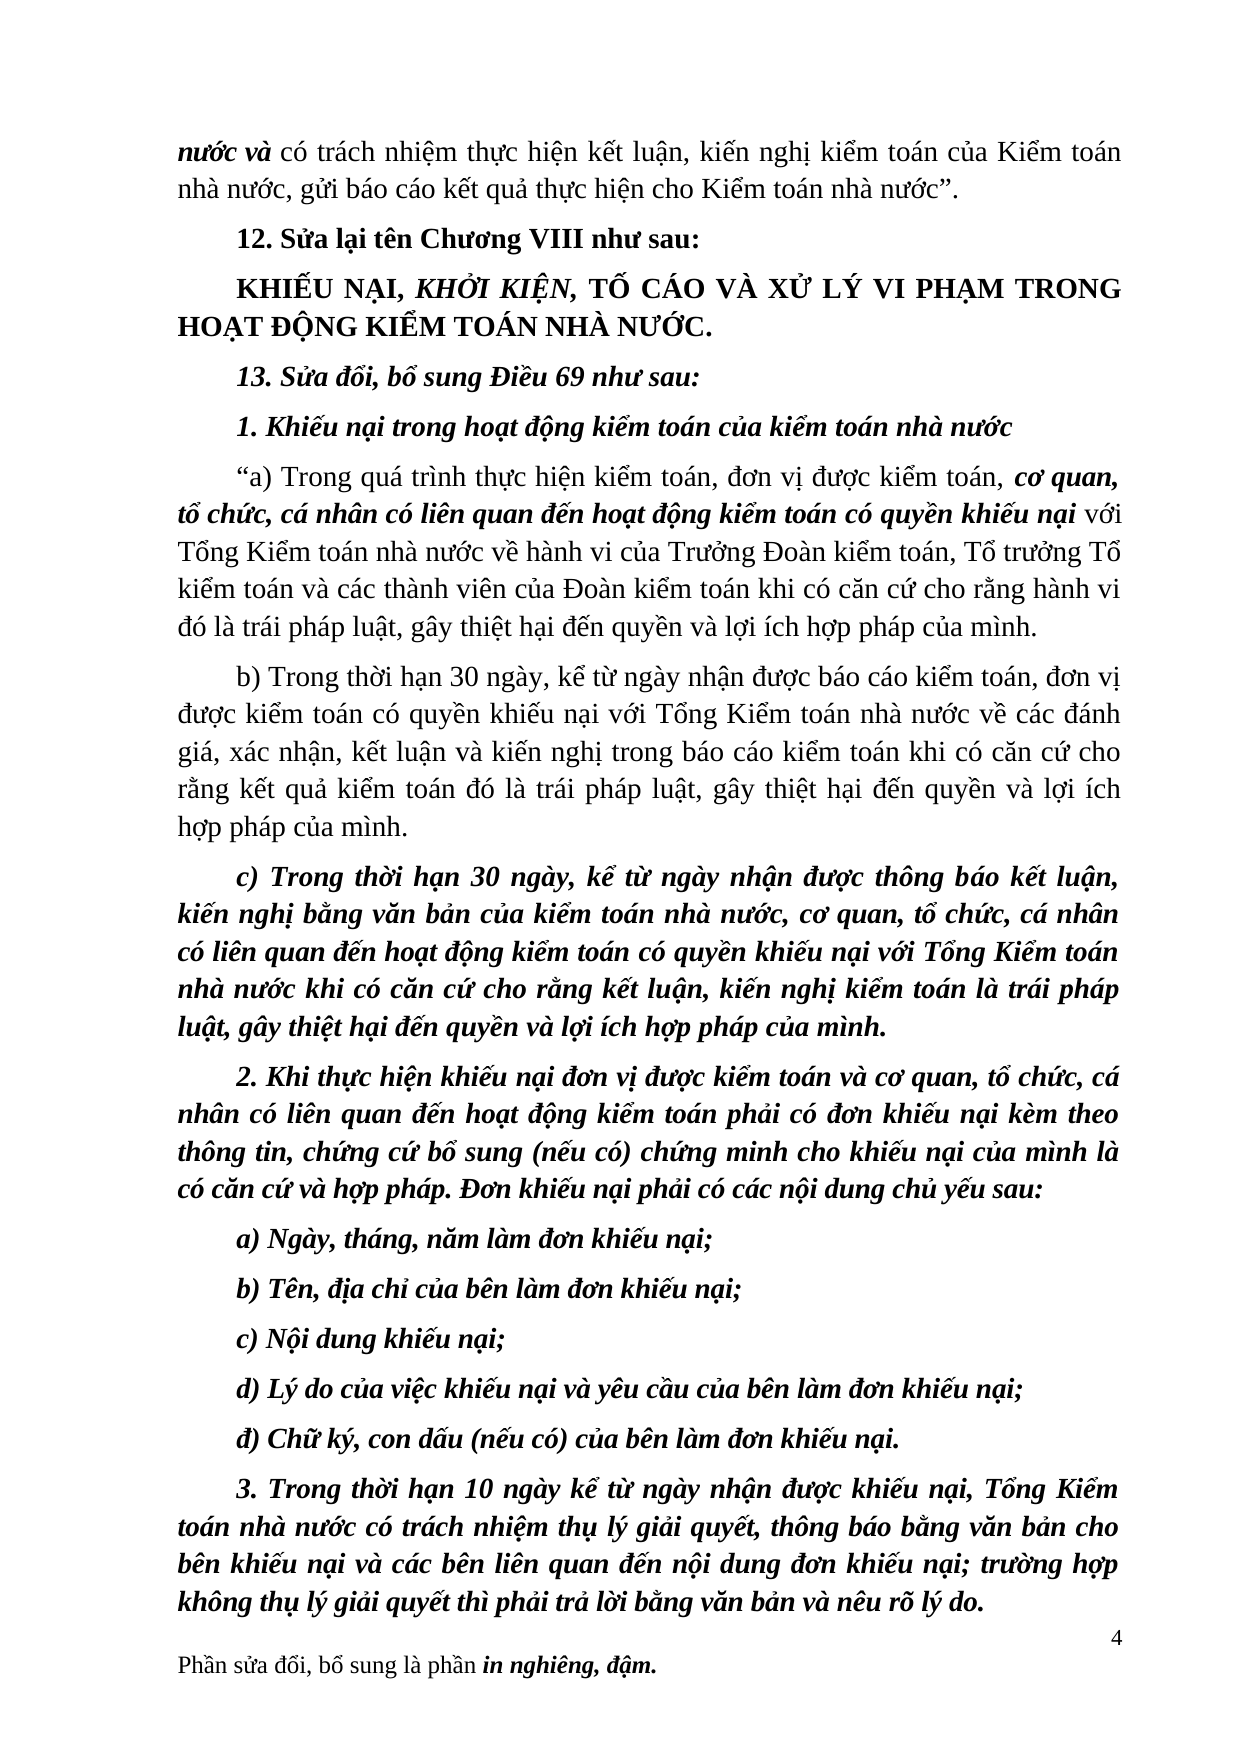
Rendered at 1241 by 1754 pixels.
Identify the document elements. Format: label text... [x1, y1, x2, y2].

text 13. Sửa đổi, bổ sung Điều 69 như sau: [177, 356, 1122, 393]
text b) Trong thời hạn 30 ngày, kể từ ngày nhận được báo cáo kiểm toán, đơn vị được kiểm toán có quyền khiếu nại với Tổng Kiểm toán nhà nước về các đánh giá, xác nhận, kết luận và kiến nghị trong báo cáo kiểm toán khi có căn cứ cho rằng kết quả kiểm toán đó là trái pháp luật, gây thiệt hại đến quyền và lợi ích hợp pháp của mình. [177, 656, 1122, 843]
text b) Tên, địa chỉ của bên làm đơn khiếu nại; [177, 1268, 1122, 1306]
text c) Trong thời hạn 30 ngày, kể từ ngày nhận được thông báo kết luận, kiến nghị bằng văn bản của kiểm toán nhà nước, cơ quan, tổ chức, cá nhân có liên quan đến hoạt động kiểm toán có quyền khiếu nại với Tổng Kiểm toán nhà nước khi có căn cứ cho rằng kết luận, kiến nghị kiểm toán là trái pháp luật, gây thiệt hại đến quyền và lợi ích hợp pháp của mình. [177, 856, 1122, 1043]
text KHIẾU NẠI, KHỞI KIỆN, TỐ CÁO VÀ XỬ LÝ VI PHẠM TRONG HOẠT ĐỘNG KIỂM TOÁN NHÀ NƯỚC. [177, 268, 1122, 343]
text “a) Trong quá trình thực hiện kiểm toán, đơn vị được kiểm toán, cơ quan, tổ chức, cá nhân có liên quan đến hoạt động kiểm toán có quyền khiếu nại với Tổng Kiểm toán nhà nước về hành vi của Trưởng Đoàn kiểm toán, Tổ trưởng Tổ kiểm toán và các thành viên của Đoàn kiểm toán khi có căn cứ cho rằng hành vi đó là trái pháp luật, gây thiệt hại đến quyền và lợi ích hợp pháp của mình. [177, 456, 1122, 643]
text c) Nội dung khiếu nại; [177, 1318, 1122, 1356]
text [177, 131, 1122, 206]
text 12. Sửa lại tên Chương VIII như sau: [177, 218, 1122, 256]
text đ) Chữ ký, con dấu (nếu có) của bên làm đơn khiếu nại. [177, 1418, 1122, 1456]
text 3. Trong thời hạn 10 ngày kể từ ngày nhận được khiếu nại, Tổng Kiểm toán nhà nước có trách nhiệm thụ lý giải quyết, thông báo bằng văn bản cho bên khiếu nại và các bên liên quan đến nội dung đơn khiếu nại; trường hợp không thụ lý giải quyết thì phải trả lời bằng văn bản và nêu rõ lý do. [177, 1468, 1122, 1618]
text 2. Khi thực hiện khiếu nại đơn vị được kiểm toán và cơ quan, tổ chức, cá nhân có liên quan đến hoạt động kiểm toán phải có đơn khiếu nại kèm theo thông tin, chứng cứ bổ sung (nếu có) chứng minh cho khiếu nại của mình là có căn cứ và hợp pháp. Đơn khiếu nại phải có các nội dung chủ yếu sau: [177, 1056, 1122, 1206]
text d) Lý do của việc khiếu nại và yêu cầu của bên làm đơn khiếu nại; [177, 1368, 1122, 1406]
text 1. Khiếu nại trong hoạt động kiểm toán của kiểm toán nhà nước [177, 406, 1122, 443]
text a) Ngày, tháng, năm làm đơn khiếu nại; [177, 1218, 1122, 1256]
